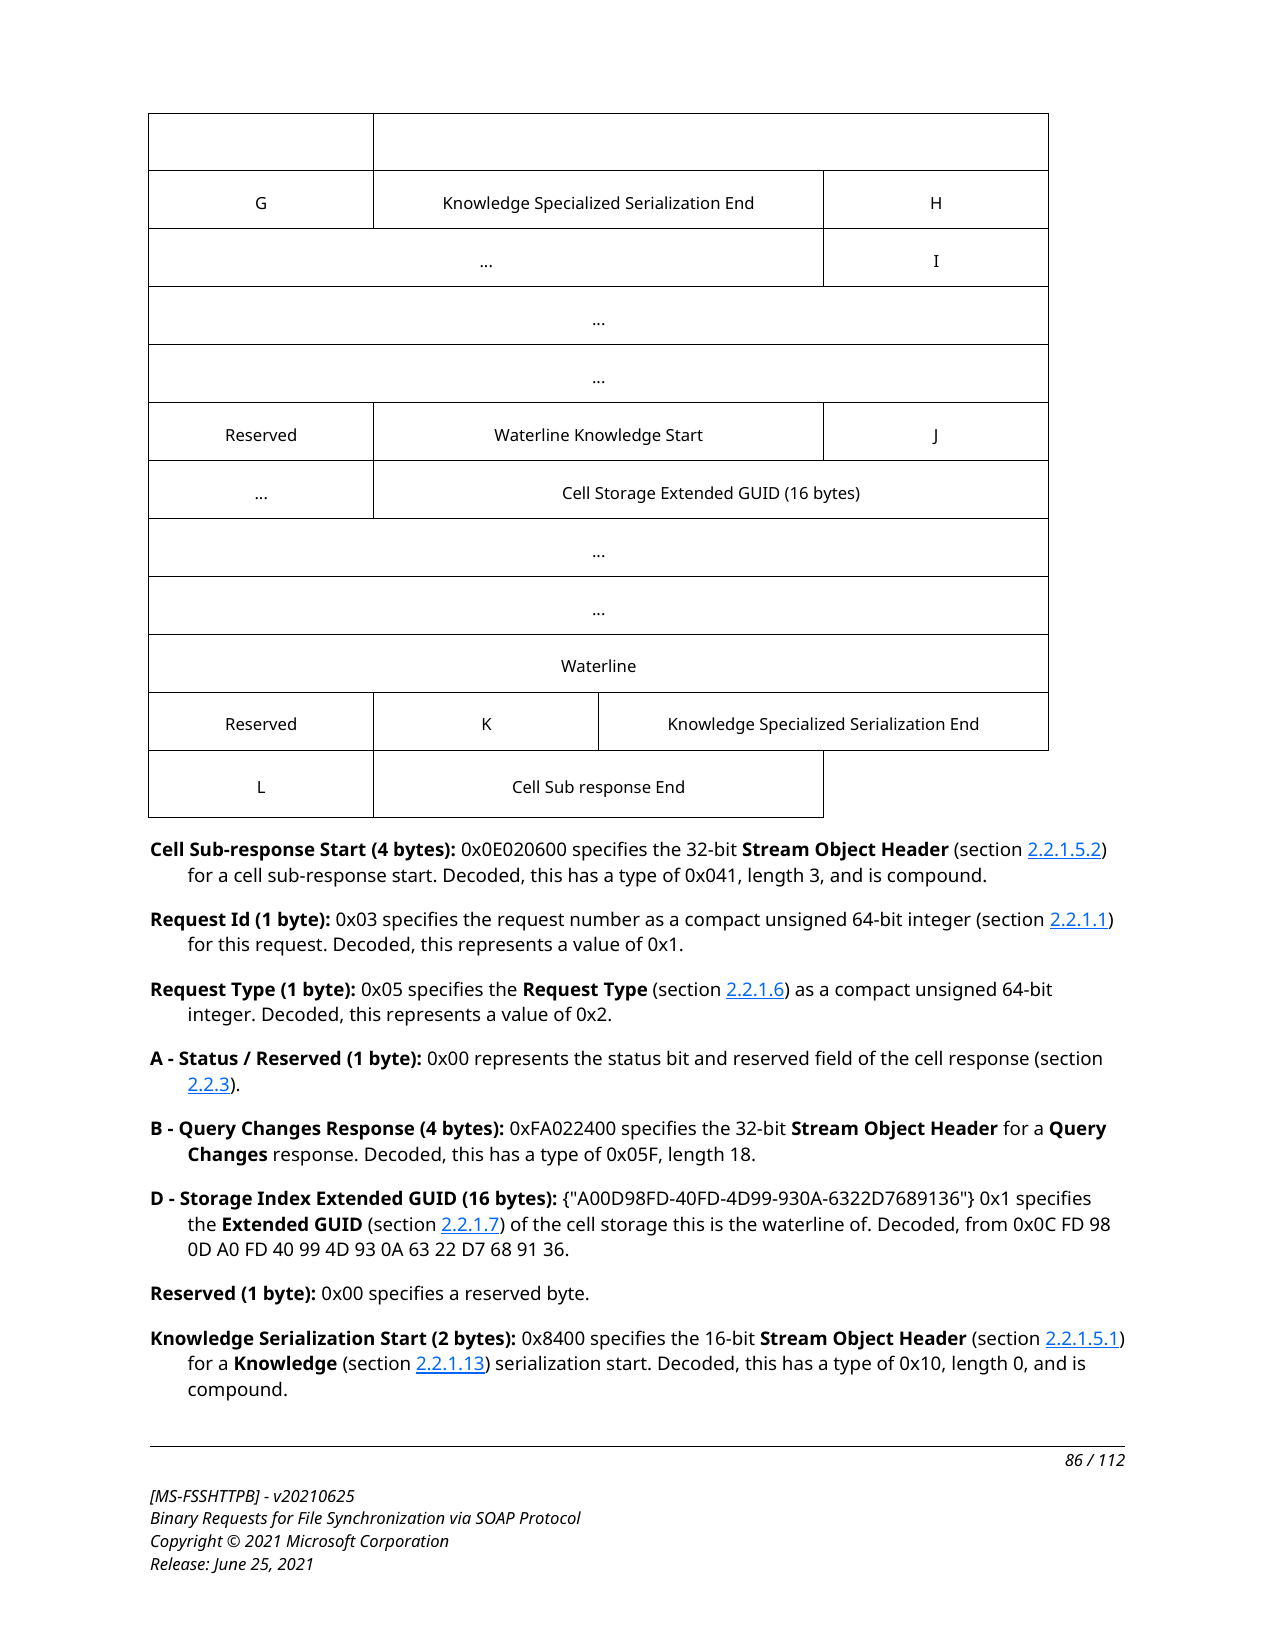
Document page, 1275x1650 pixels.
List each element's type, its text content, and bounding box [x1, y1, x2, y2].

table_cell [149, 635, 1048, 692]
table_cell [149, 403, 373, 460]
text A - Status / Reserved (1 byte): 0x00 represents the status bit and reserved field of the cell response (section 2.2.3). [150, 1046, 1125, 1097]
text B - Query Changes Response (4 bytes): 0xFA022400 specifies the 32-bit Stream Object Header for a Query Changes response. Decoded, this has a type of 0x05F, length 18. [150, 1116, 1125, 1167]
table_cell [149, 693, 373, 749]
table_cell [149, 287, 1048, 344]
text Cell Sub-response Start (4 bytes): 0x0E020600 specifies the 32-bit Stream Object Header (section 2.2.1.5.2) for a cell sub-response start. Decoded, this has a type of 0x041, length 3, and is compound. [150, 836, 1125, 887]
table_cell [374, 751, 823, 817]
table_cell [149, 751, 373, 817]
text Request Type (1 byte): 0x05 specifies the Request Type (section 2.2.1.6) as a compact unsigned 64-bit integer. Decoded, this represents a value of 0x2. [150, 976, 1125, 1027]
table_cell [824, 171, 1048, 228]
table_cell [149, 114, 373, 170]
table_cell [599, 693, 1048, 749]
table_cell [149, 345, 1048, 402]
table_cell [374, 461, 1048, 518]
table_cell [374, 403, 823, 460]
text Knowledge Serialization Start (2 bytes): 0x8400 specifies the 16-bit Stream Object Header (section 2.2.1.5.1) for a Knowledge (section 2.2.1.13) serialization start. Decoded, this has a type of 0x10, length 0, and is compound. [150, 1325, 1125, 1401]
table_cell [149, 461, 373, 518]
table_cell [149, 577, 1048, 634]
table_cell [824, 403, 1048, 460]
text D - Storage Index Extended GUID (16 bytes): {"A00D98FD-40FD-4D99-930A-6322D7689136"} 0x1 specifies the Extended GUID (section 2.2.1.7) of the cell storage this is the waterline of. Decoded, from 0x0C FD 98 0D A0 FD 40 99 4D 93 0A 63 22 D7 68 91 36. [150, 1185, 1125, 1262]
text Request Id (1 byte): 0x03 specifies the request number as a compact unsigned 64-bit integer (section 2.2.1.1) for this request. Decoded, this represents a value of 0x1. [150, 906, 1125, 957]
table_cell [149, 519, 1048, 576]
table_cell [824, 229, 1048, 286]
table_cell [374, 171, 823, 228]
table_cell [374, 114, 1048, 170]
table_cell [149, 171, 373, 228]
text Reserved (1 byte): 0x00 specifies a reserved byte. [150, 1281, 1125, 1306]
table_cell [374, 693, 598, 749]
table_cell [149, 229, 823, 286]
